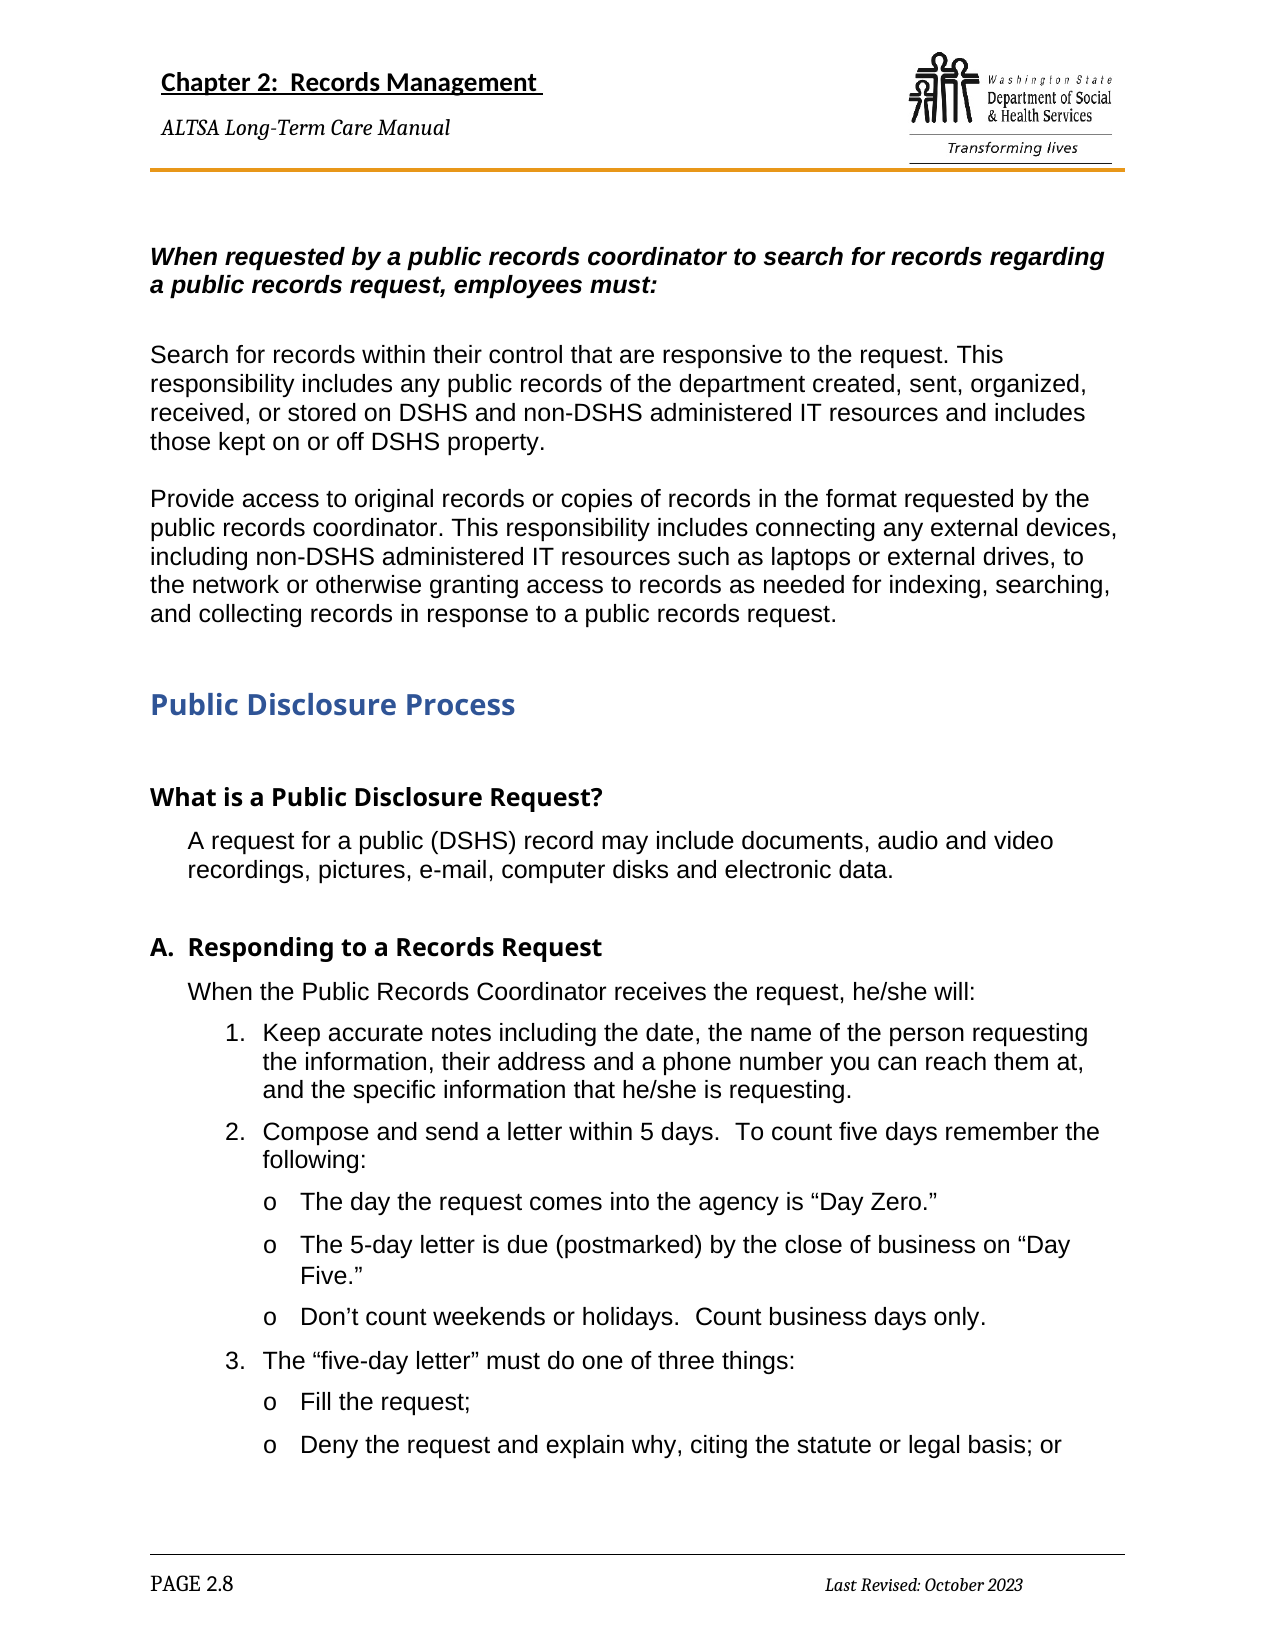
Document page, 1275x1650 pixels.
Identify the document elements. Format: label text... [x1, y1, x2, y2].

list The day the request comes into the agency is “Day Zero.” [262, 1187, 1125, 1218]
list Don’t count weekends or holidays. Count business days only. [262, 1302, 1125, 1333]
text Search for records within their control that are responsive to the request. This responsibility includes any public records of the department created, sent, organized, received, or stored on DSHS and non-DSHS administered IT resources and includes those kept on or off DSHS property. [150, 340, 1125, 455]
picture [907, 52, 1113, 165]
list The “five-day letter” must do one of three things: [225, 1346, 1125, 1374]
text Public Disclosure Process [150, 684, 1125, 723]
subtitle When the Public Records Coordinator receives the request, he/she will: [187, 977, 1125, 1005]
list Fill the request; [262, 1387, 1125, 1418]
text Provide access to original records or copies of records in the format requested by the public records coordinator. This responsibility includes connecting any external devices, including non-DSHS administered IT resources such as laptops or external drives, to the network or otherwise granting access to records as needed for indexing, searching, and collecting records in response to a public records request. [150, 484, 1125, 628]
list Keep accurate notes including the date, the name of the person requesting the information, their address and a phone number you can reach them at, and the specific information that he/she is requesting. [225, 1018, 1125, 1104]
list Deny the request and explain why, citing the statute or legal basis; or [262, 1430, 1125, 1461]
list Compose and send a letter within 5 days. To count five days remember the following: [225, 1117, 1125, 1174]
subtitle What is a Public Disclosure Request? [150, 779, 1125, 813]
subtitle A request for a public (DSHS) record may include documents, audio and video recordings, pictures, e-mail, computer disks and electronic data. [187, 826, 1125, 883]
subtitle When requested by a public records coordinator to search for records regarding a public records request, employees must: [150, 241, 1125, 299]
subtitle Responding to a Records Request [150, 930, 1125, 964]
list The 5-day letter is due (postmarked) by the close of business on “Day Five.” [262, 1230, 1125, 1290]
